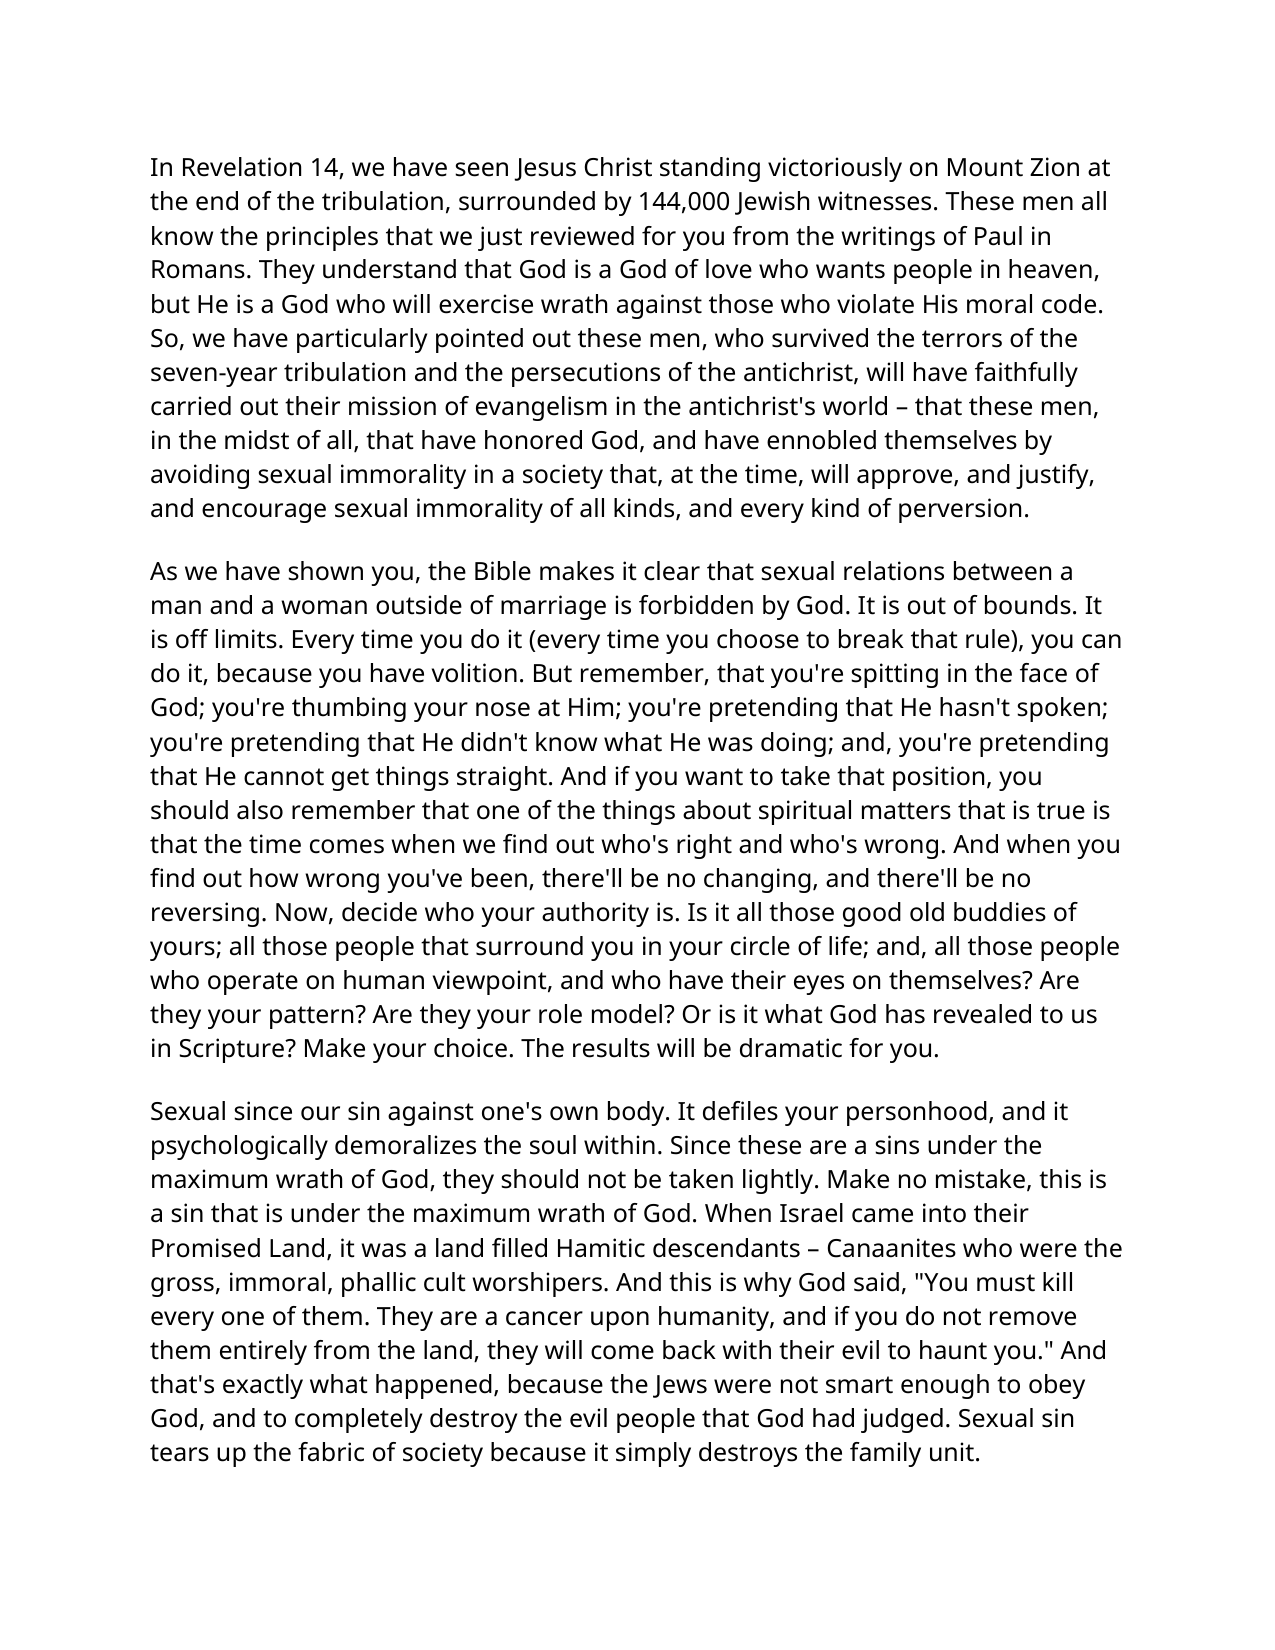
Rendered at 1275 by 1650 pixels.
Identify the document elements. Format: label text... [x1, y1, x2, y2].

text In Revelation 14, we have seen Jesus Christ standing victoriously on Mount Zion at the end of the tribulation, surrounded by 144,000 Jewish witnesses. These men all know the principles that we just reviewed for you from the writings of Paul in Romans. They understand that God is a God of love who wants people in heaven, but He is a God who will exercise wrath against those who violate His moral code. So, we have particularly pointed out these men, who survived the terrors of the seven-year tribulation and the persecutions of the antichrist, will have faithfully carried out their mission of evangelism in the antichrist's world – that these men, in the midst of all, that have honored God, and have ennobled themselves by avoiding sexual immorality in a society that, at the time, will approve, and justify, and encourage sexual immorality of all kinds, and every kind of perversion. [150, 150, 1125, 525]
text Sexual since our sin against one's own body. It defiles your personhood, and it psychologically demoralizes the soul within. Since these are a sins under the maximum wrath of God, they should not be taken lightly. Make no mistake, this is a sin that is under the maximum wrath of God. When Israel came into their Promised Land, it was a land filled Hamitic descendants – Canaanites who were the gross, immoral, phallic cult worshipers. And this is why God said, "You must kill every one of them. They are a cancer upon humanity, and if you do not remove them entirely from the land, they will come back with their evil to haunt you." And that's exactly what happened, because the Jews were not smart enough to obey God, and to completely destroy the evil people that God had judged. Sexual sin tears up the fabric of society because it simply destroys the family unit. [150, 1094, 1125, 1469]
text As we have shown you, the Bible makes it clear that sexual relations between a man and a woman outside of marriage is forbidden by God. It is out of bounds. It is off limits. Every time you do it (every time you choose to break that rule), you can do it, because you have volition. But remember, that you're spitting in the face of God; you're thumbing your nose at Him; you're pretending that He hasn't spoken; you're pretending that He didn't know what He was doing; and, you're pretending that He cannot get things straight. And if you want to take that position, you should also remember that one of the things about spiritual matters that is true is that the time comes when we find out who's right and who's wrong. And when you find out how wrong you've been, there'll be no changing, and there'll be no reversing. Now, decide who your authority is. Is it all those good old buddies of yours; all those people that surround you in your circle of life; and, all those people who operate on human viewpoint, and who have their eyes on themselves? Are they your pattern? Are they your role model? Or is it what God has revealed to us in Scripture? Make your choice. The results will be dramatic for you. [150, 554, 1125, 1065]
